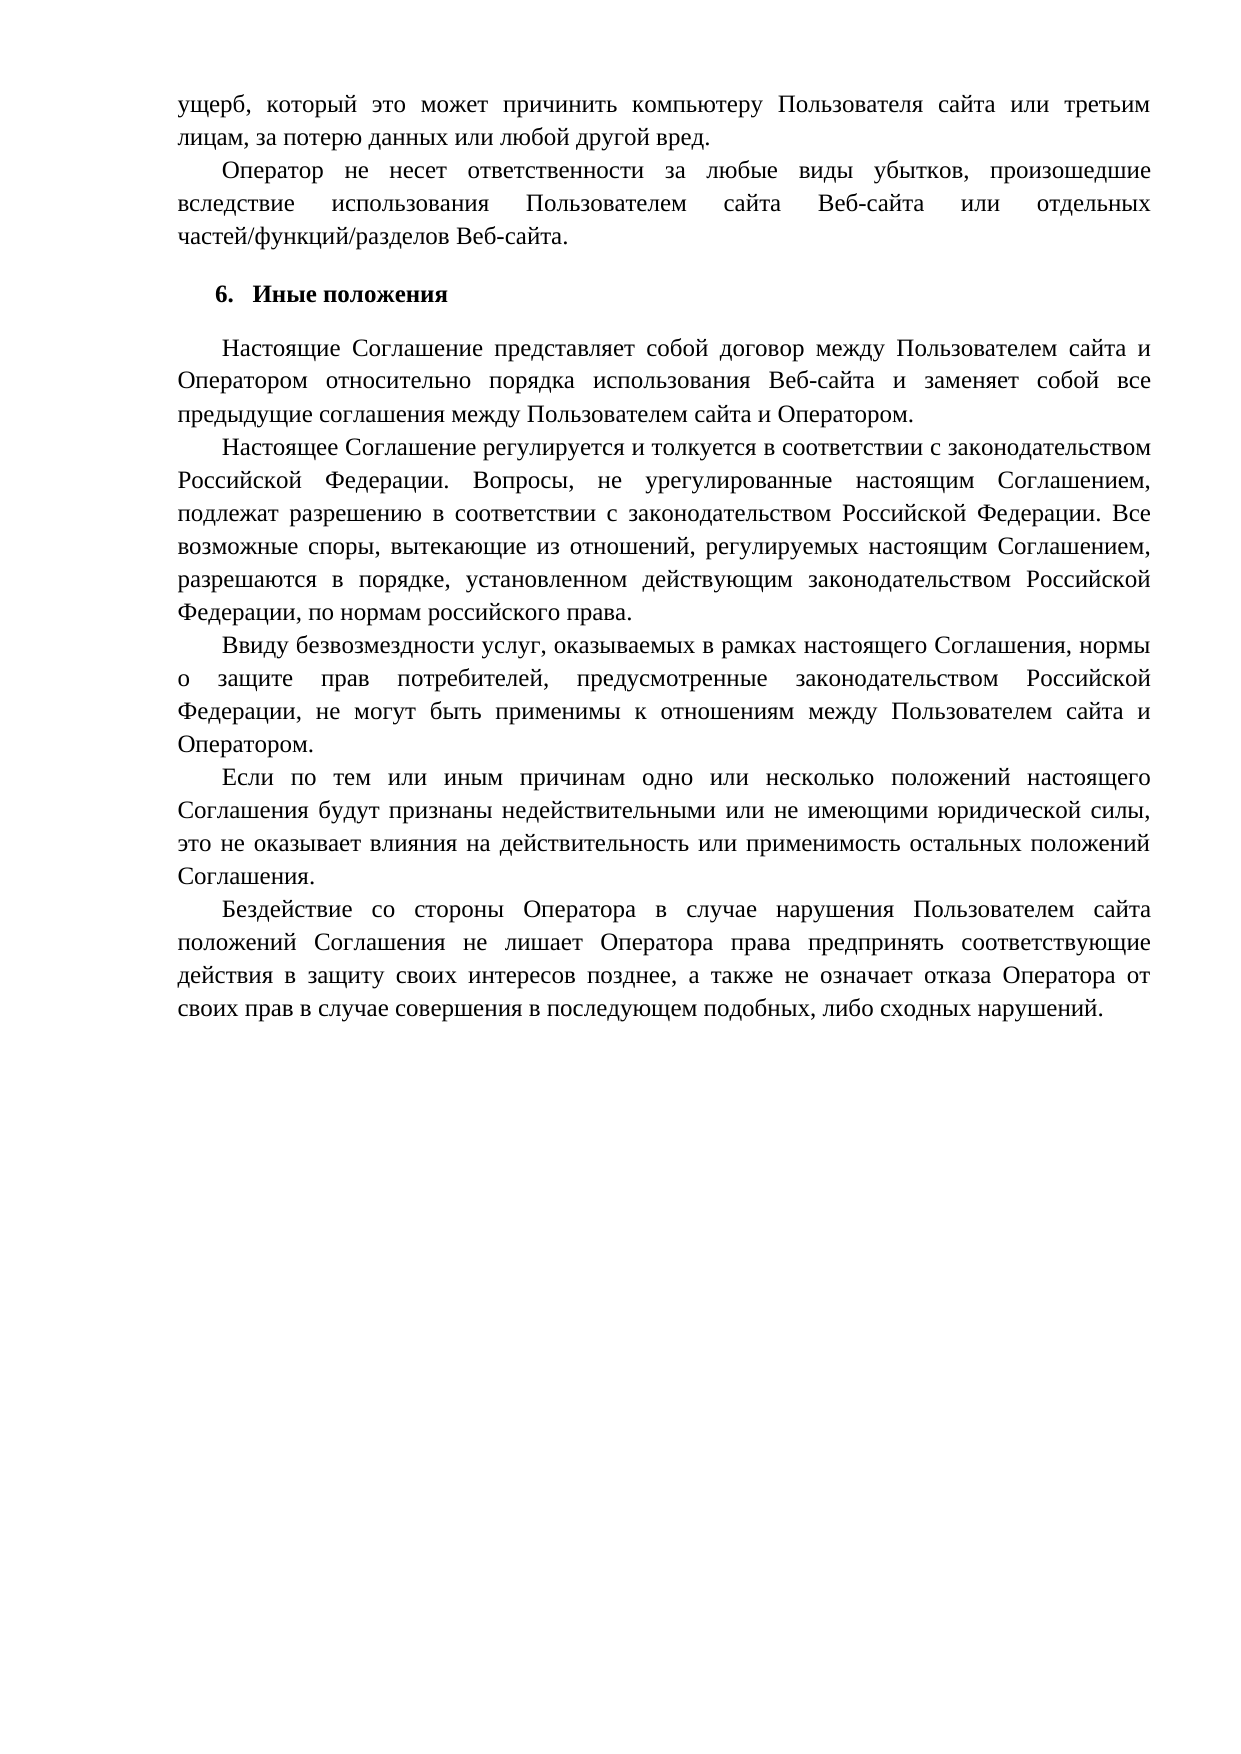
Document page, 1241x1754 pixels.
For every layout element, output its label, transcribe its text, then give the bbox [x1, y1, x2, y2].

text Настоящее Соглашение регулируется и толкуется в соответствии с законодательством Российской Федерации. Вопросы, не урегулированные настоящим Соглашением, подлежат разрешению в соответствии с законодательством Российской Федерации. Все возможные споры, вытекающие из отношений, регулируемых настоящим Соглашением, разрешаются в порядке, установленном действующим законодательством Российской Федерации, по нормам российского права. [177, 432, 1152, 626]
text Ввиду безвозмездности услуг, оказываемых в рамках настоящего Соглашения, нормы о защите прав потребителей, предусмотренные законодательством Российской Федерации, не могут быть применимы к отношениям между Пользователем сайта и Оператором. [177, 630, 1152, 758]
text Бездействие со стороны Оператора в случае нарушения Пользователем сайта положений Соглашения не лишает Оператора права предпринять соответствующие действия в защиту своих интересов позднее, а также не означает отказа Оператора от своих прав в случае совершения в последующем подобных, либо сходных нарушений. [177, 894, 1152, 1022]
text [177, 89, 1152, 150]
text Настоящие Соглашение представляет собой договор между Пользователем сайта и Оператором относительно порядка использования Веб-сайта и заменяет собой все предыдущие соглашения между Пользователем сайта и Оператором. [177, 333, 1152, 427]
text Если по тем или иным причинам одно или несколько положений настоящего Соглашения будут признаны недействительными или не имеющими юридической силы, это не оказывает влияния на действительность или применимость остальных положений Соглашения. [177, 762, 1152, 890]
text Оператор не несет ответственности за любые виды убытков, произошедшие вследствие использования Пользователем сайта Веб-сайта или отдельных частей/функций/разделов Веб-сайта. [177, 155, 1152, 249]
list Иные положения [215, 279, 1152, 307]
